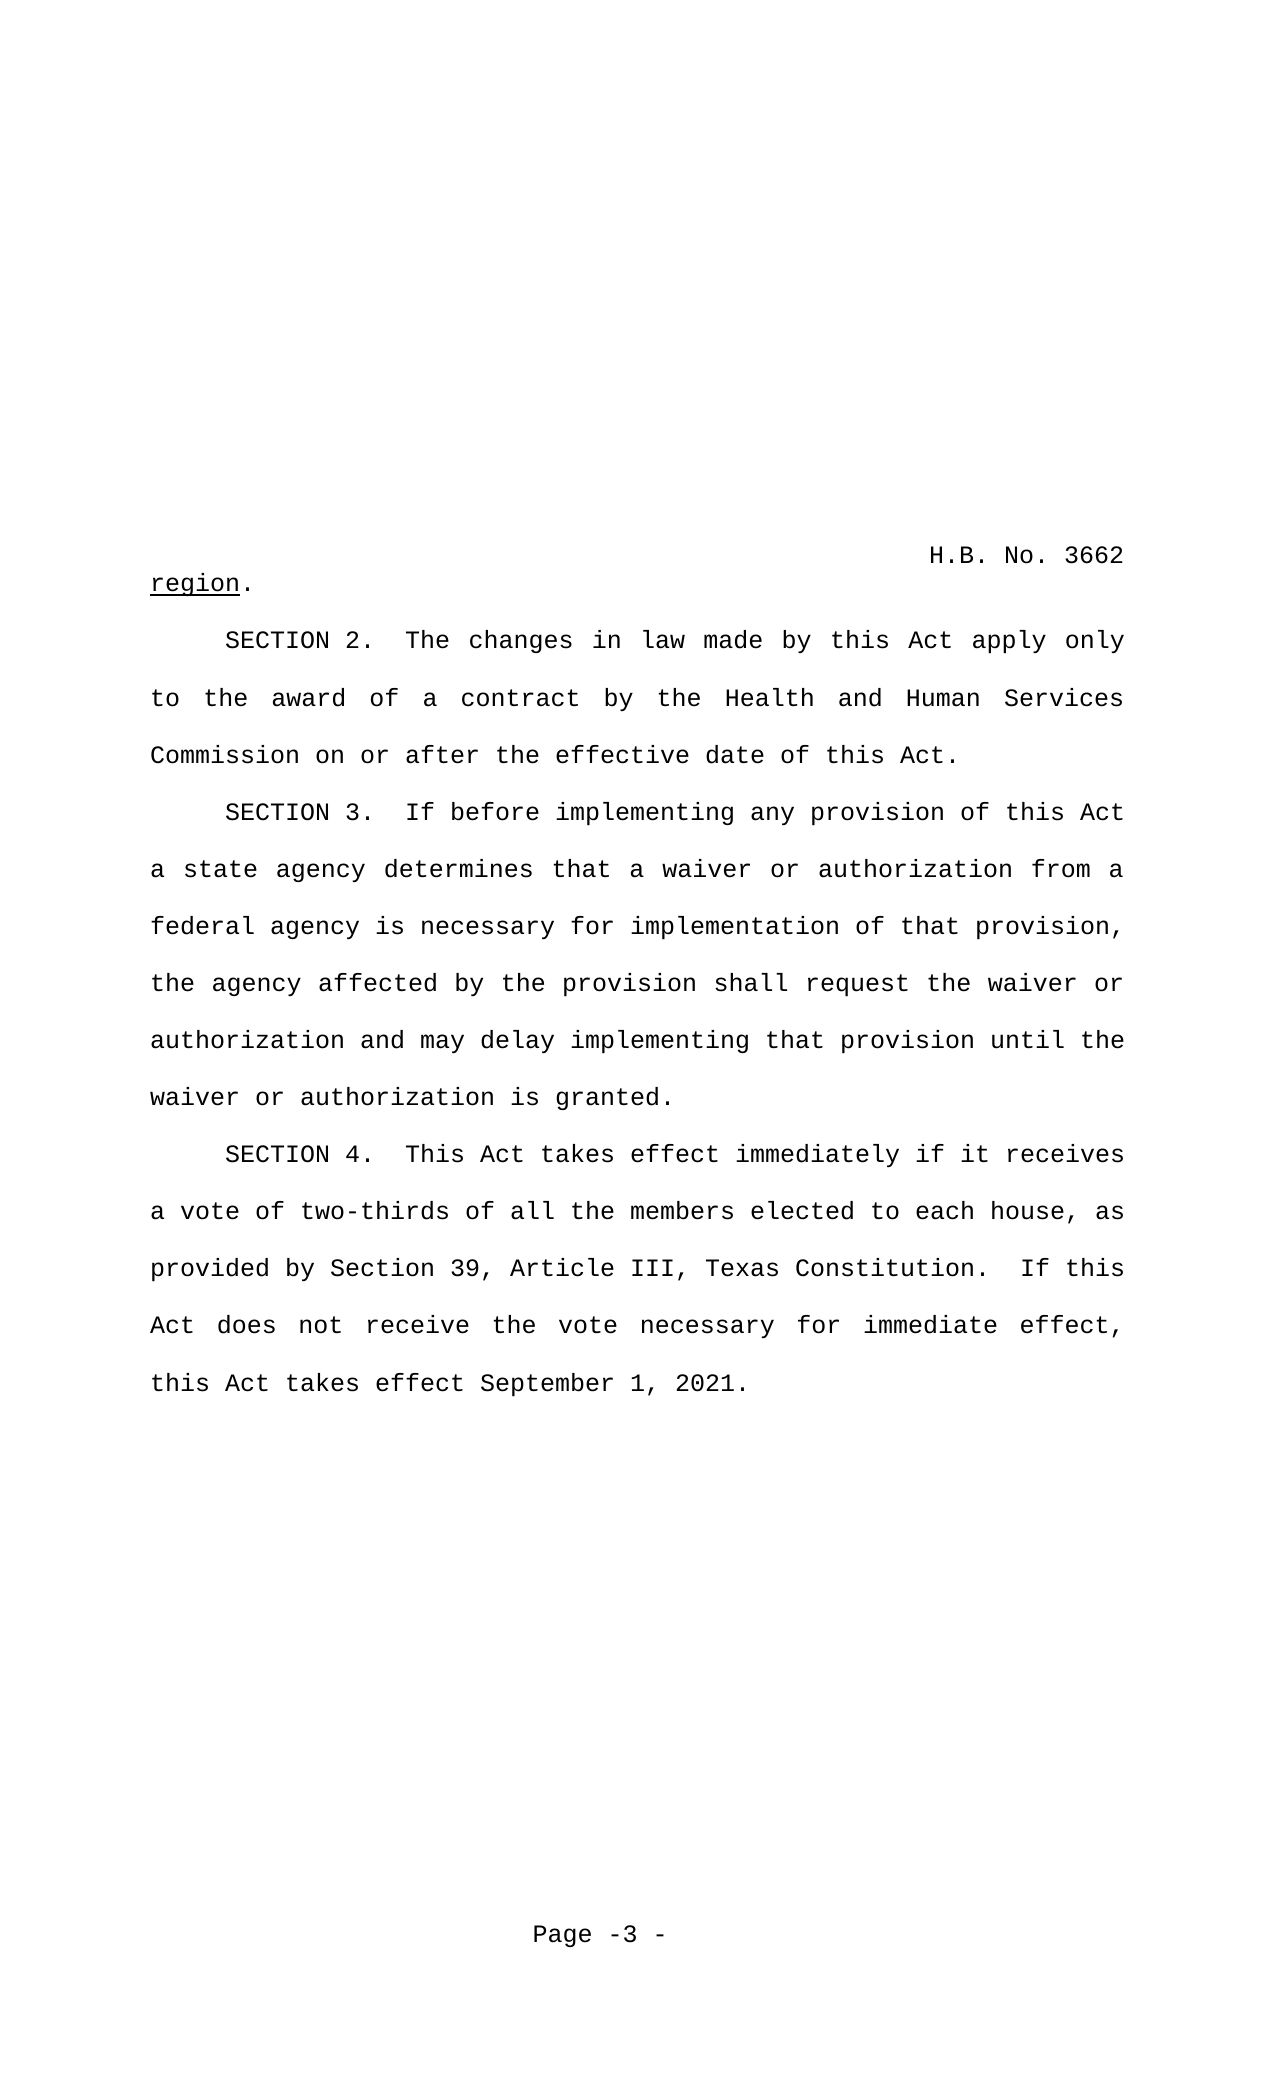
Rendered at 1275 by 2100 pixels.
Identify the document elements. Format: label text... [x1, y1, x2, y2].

text SECTION 2. The changes in law made by this Act apply only to the award of a contract by the Health and Human Services Commission on or after the effective date of this Act. [150, 628, 1125, 771]
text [150, 571, 1125, 599]
text SECTION 4. This Act takes effect immediately if it receives a vote of two-thirds of all the members elected to each house, as provided by Section 39, Article III, Texas Constitution. If this Act does not receive the vote necessary for immediate effect, this Act takes effect September 1, 2021. [150, 1142, 1125, 1398]
text SECTION 3. If before implementing any provision of this Act a state agency determines that a waiver or authorization from a federal agency is necessary for implementation of that provision, the agency affected by the provision shall request the waiver or authorization and may delay implementing that provision until the waiver or authorization is granted. [150, 799, 1125, 1113]
